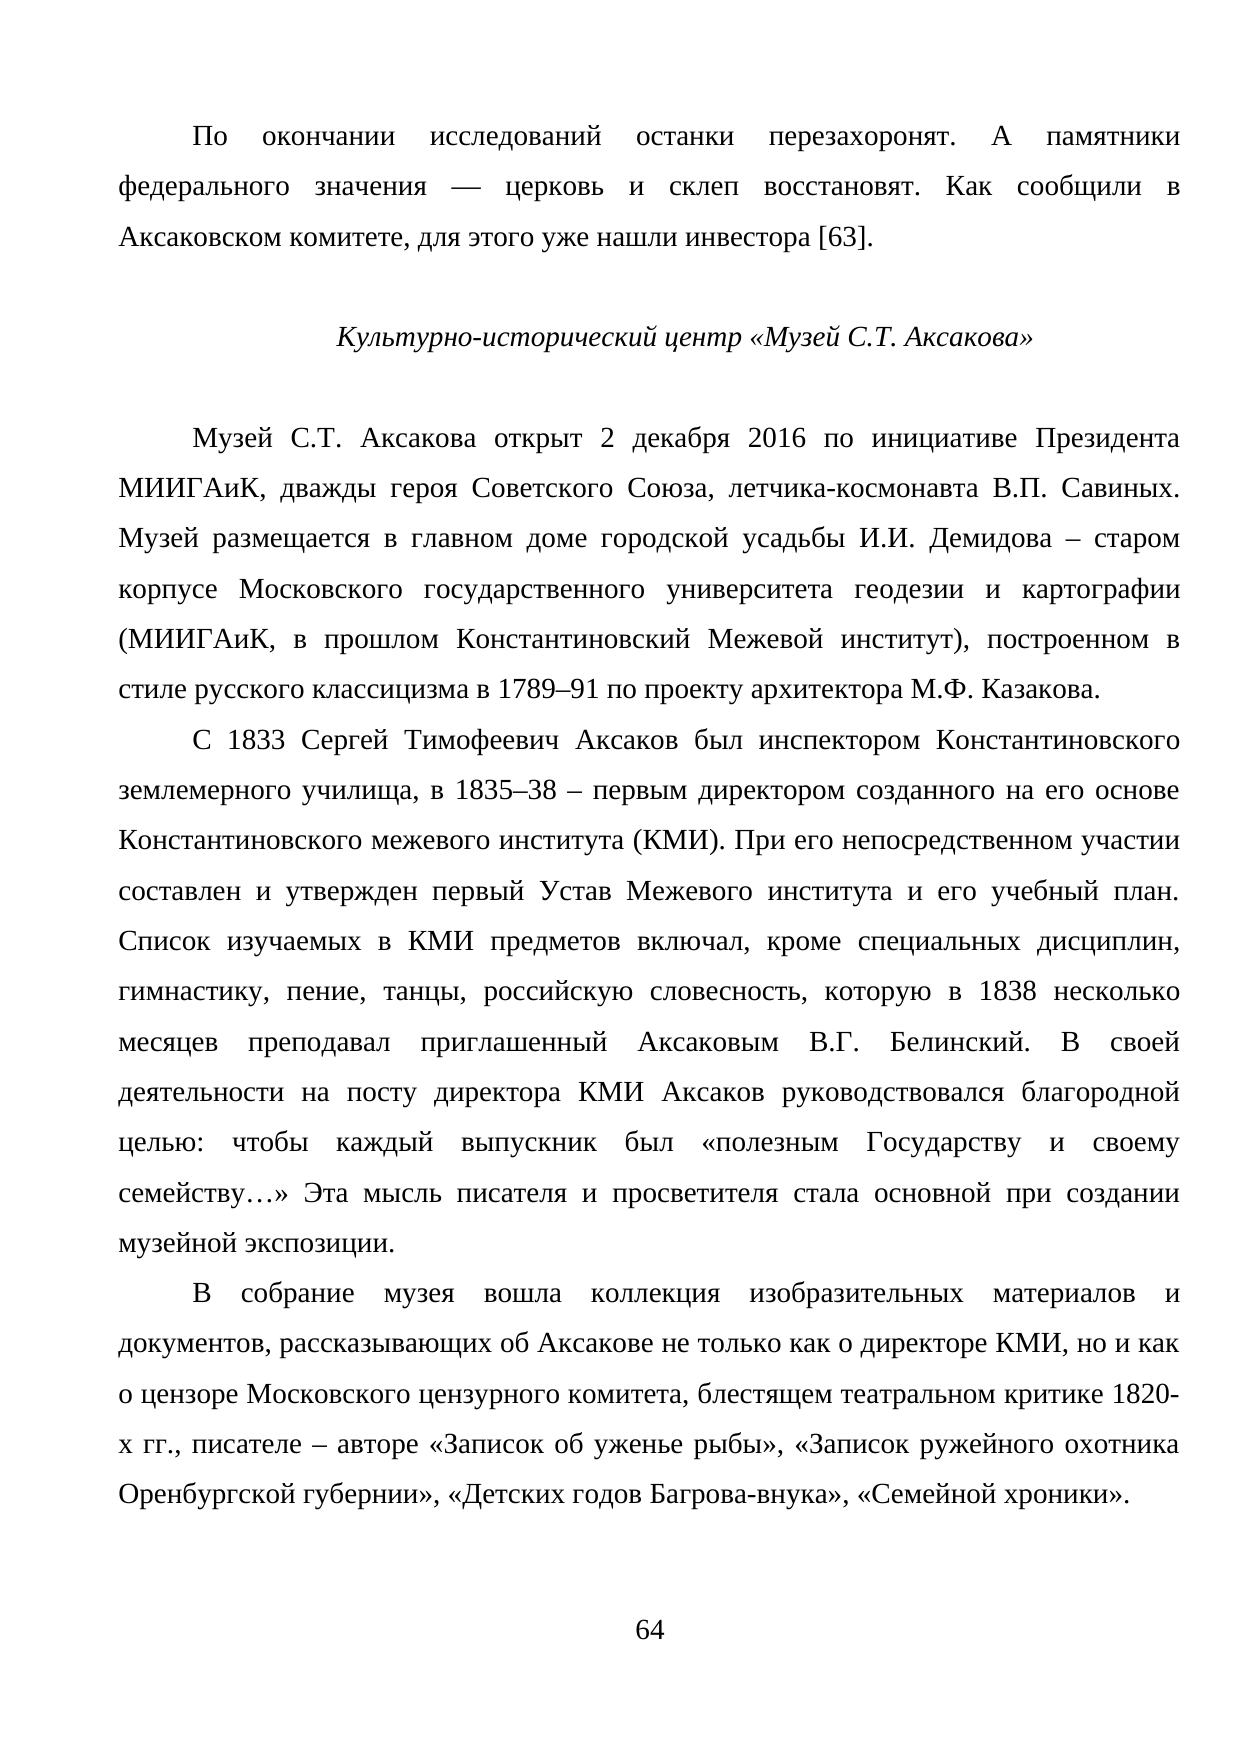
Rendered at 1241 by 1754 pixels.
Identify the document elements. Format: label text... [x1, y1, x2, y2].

text В собрание музея вошла коллекция изобразительных материалов и документов, рассказывающих об Аксакове не только как о директоре КМИ, но и как о цензоре Московского цензурного комитета, блестящем театральном критике 1820-х гг., писателе – авторе «Записок об уженье рыбы», «Записок ружейного охотника Оренбургской губернии», «Детских годов Багрова-внука», «Семейной хроники». [118, 1275, 1181, 1510]
text Музей С.Т. Аксакова открыт 2 декабря 2016 по инициативе Президента МИИГАиК, дважды героя Советского Союза, летчика-космонавта В.П. Савиных. Музей размещается в главном доме городской усадьбы И.И. Демидова – старом корпусе Московского государственного университета геодезии и картографии (МИИГАиК, в прошлом Константиновский Межевой институт), построенном в стиле русского классицизма в 1789–91 по проекту архитектора М.Ф. Казакова. [118, 420, 1181, 705]
text С 1833 Сергей Тимофеевич Аксаков был инспектором Константиновского землемерного училища, в 1835–38 – первым директором созданного на его основе Константиновского межевого института (КМИ). При его непосредственном участии составлен и утвержден первый Устав Межевого института и его учебный план. Список изучаемых в КМИ предметов включал, кроме специальных дисциплин, гимнастику, пение, танцы, российскую словесность, которую в 1838 несколько месяцев преподавал приглашенный Аксаковым В.Г. Белинский. В своей деятельности на посту директора КМИ Аксаков руководствовался благородной целью: чтобы каждый выпускник был «полезным Государству и своему семейству…» Эта мысль писателя и просветителя стала основной при создании музейной экспозиции. [118, 722, 1181, 1258]
text Культурно-исторический центр «Музей С.Т. Аксакова» [118, 319, 1181, 353]
text По окончании исследований останки перезахоронят. А памятники федерального значения — церковь и склеп восстановят. Как сообщили в Аксаковском комитете, для этого уже нашли инвестора [63]. [118, 118, 1181, 252]
